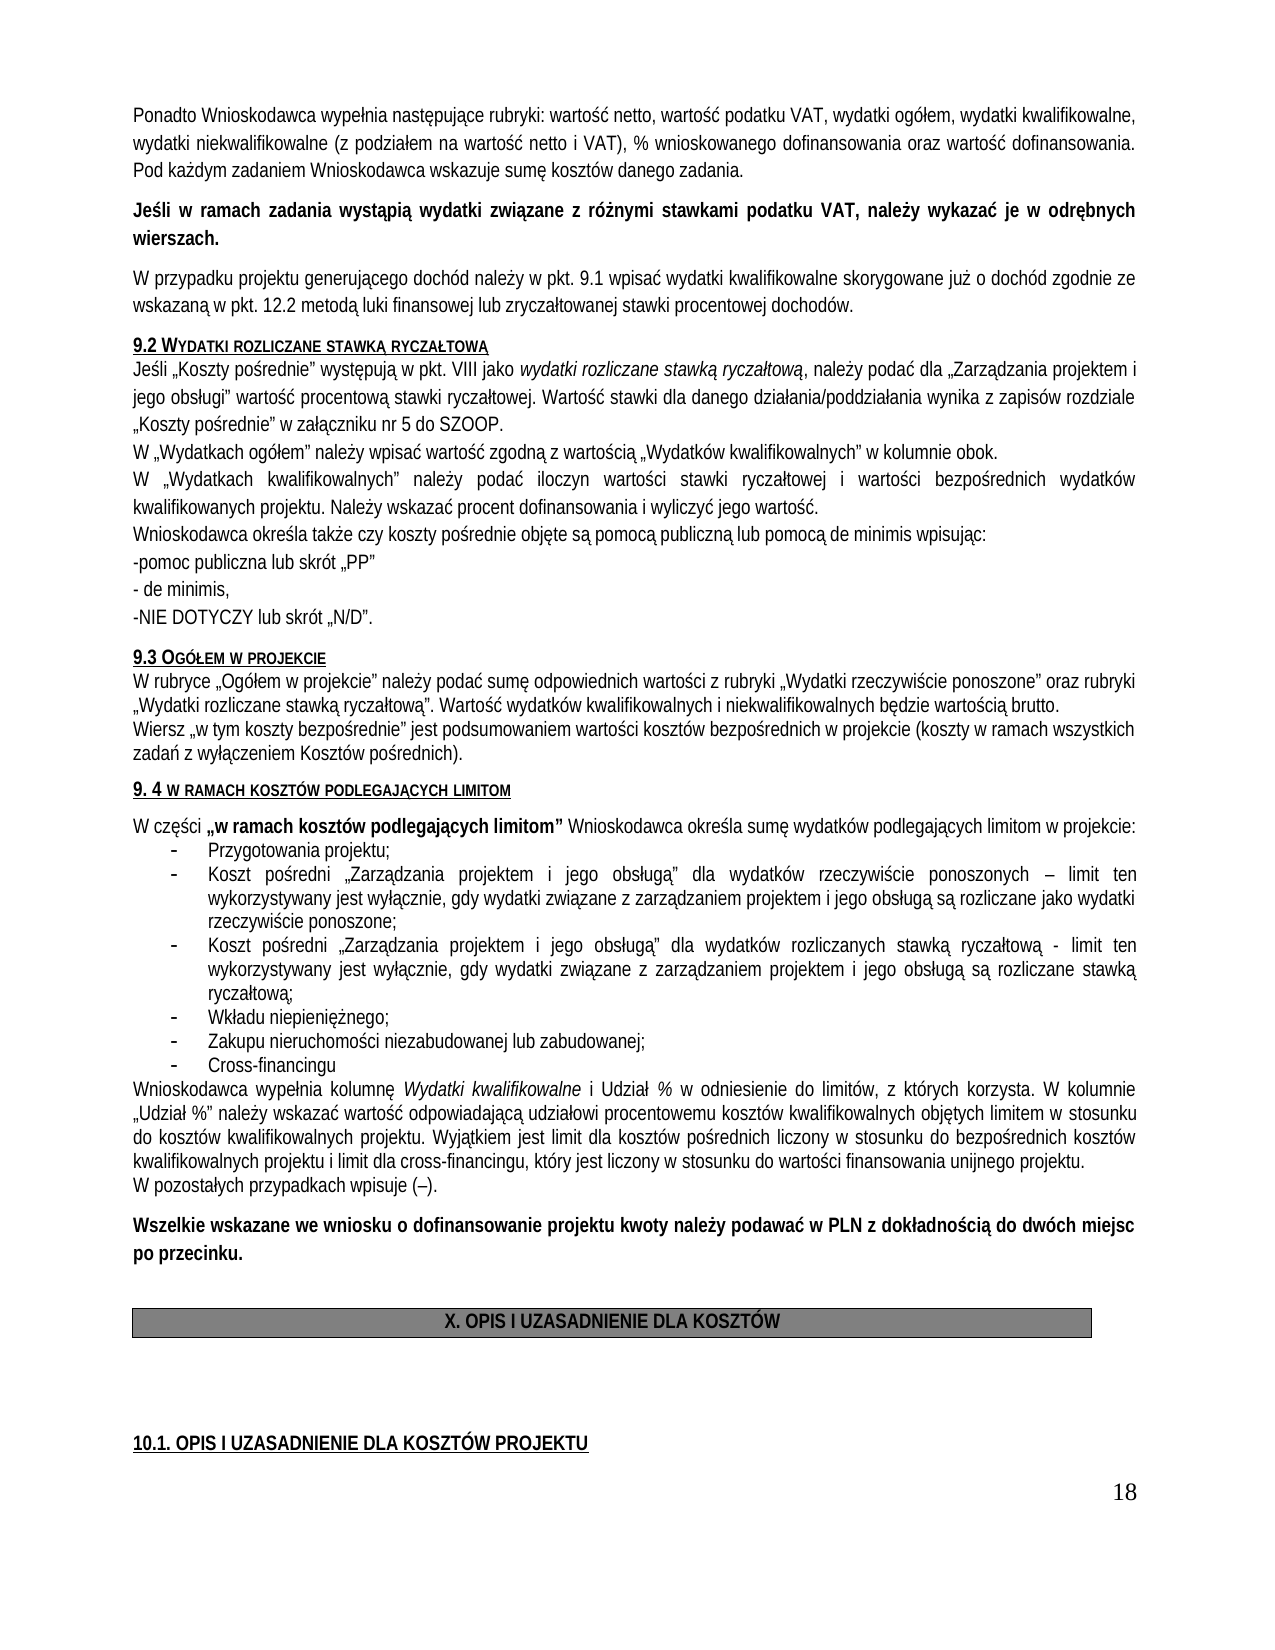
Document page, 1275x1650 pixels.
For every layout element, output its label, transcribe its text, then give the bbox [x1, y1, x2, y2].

list Przygotowania projektu; [170, 838, 1137, 862]
text Ponadto Wnioskodawca wypełnia następujące rubryki: wartość netto, wartość podatku VAT, wydatki ogółem, wydatki kwalifikowalne, wydatki niekwalifikowalne (z podziałem na wartość netto i VAT), % wnioskowanego dofinansowania oraz wartość dofinansowania. Pod każdym zadaniem Wnioskodawca wskazuje sumę kosztów danego zadania. [133, 103, 1137, 182]
text Wnioskodawca wypełnia kolumnę Wydatki kwalifikowalne i Udział % w odniesienie do limitów, z których korzysta. W kolumnie „Udział %” należy wskazać wartość odpowiadającą udziałowi procentowemu kosztów kwalifikowalnych objętych limitem w stosunku do kosztów kwalifikowalnych projektu. Wyjątkiem jest limit dla kosztów pośrednich liczony w stosunku do bezpośrednich kosztów kwalifikowalnych projektu i limit dla cross-financingu, który jest liczony w stosunku do wartości finansowania unijnego projektu. [133, 1077, 1137, 1173]
text W pozostałych przypadkach wpisuje (–). [133, 1173, 1137, 1197]
text W „Wydatkach ogółem” należy wpisać wartość zgodną z wartością „Wydatków kwalifikowalnych” w kolumnie obok. [133, 440, 1137, 464]
text -pomoc publiczna lub skrót „PP” [133, 550, 1137, 574]
text Wszelkie wskazane we wniosku o dofinansowanie projektu kwoty należy podawać w PLN z dokładnością do dwóch miejsc po przecinku. [133, 1213, 1137, 1264]
text 9.3 Ogółem w projekcie [133, 645, 1137, 669]
text W „Wydatkach kwalifikowalnych” należy podać iloczyn wartości stawki ryczałtowej i wartości bezpośrednich wydatków kwalifikowanych projektu. Należy wskazać procent dofinansowania i wyliczyć jego wartość. [133, 467, 1137, 519]
list Koszt pośredni „Zarządzania projektem i jego obsługą” dla wydatków rozliczanych stawką ryczałtową - limit ten wykorzystywany jest wyłącznie, gdy wydatki związane z zarządzaniem projektem i jego obsługą są rozliczane stawką ryczałtową; [170, 933, 1137, 1005]
table_header X. OPIS I UZASADNIENIE DLA KOSZTÓW [133, 1309, 1091, 1337]
text W części „w ramach kosztów podlegających limitom” Wnioskodawca określa sumę wydatków podlegających limitom w projekcie: [133, 814, 1137, 838]
text 10.1. OPIS I UZASADNIENIE DLA KOSZTÓW PROJEKTU [133, 1431, 1137, 1455]
text Wiersz „w tym koszty bezpośrednie” jest podsumowaniem wartości kosztów bezpośrednich w projekcie (koszty w ramach wszystkich zadań z wyłączeniem Kosztów pośrednich). [133, 717, 1137, 765]
list Zakupu nieruchomości niezabudowanej lub zabudowanej; [170, 1029, 1137, 1053]
text W rubryce „Ogółem w projekcie” należy podać sumę odpowiednich wartości z rubryki „Wydatki rzeczywiście ponoszone” oraz rubryki „Wydatki rozliczane stawką ryczałtową”. Wartość wydatków kwalifikowalnych i niekwalifikowalnych będzie wartością brutto. [133, 669, 1137, 717]
text 9.2 Wydatki rozliczane stawką ryczałtową [133, 333, 1137, 357]
list Koszt pośredni „Zarządzania projektem i jego obsługą” dla wydatków rzeczywiście ponoszonych – limit ten wykorzystywany jest wyłącznie, gdy wydatki związane z zarządzaniem projektem i jego obsługą są rozliczane jako wydatki rzeczywiście ponoszone; [170, 862, 1137, 933]
list Cross-financingu [170, 1053, 1137, 1077]
text Wnioskodawca określa także czy koszty pośrednie objęte są pomocą publiczną lub pomocą de minimis wpisując: [133, 522, 1137, 546]
list Wkładu niepieniężnego; [170, 1005, 1137, 1029]
text Jeśli w ramach zadania wystąpią wydatki związane z różnymi stawkami podatku VAT, należy wykazać je w odrębnych wierszach. [133, 198, 1137, 250]
text 9. 4 w ramach kosztów podlegających limitom [133, 777, 1137, 801]
text Jeśli „Koszty pośrednie” występują w pkt. VIII jako wydatki rozliczane stawką ryczałtową, należy podać dla „Zarządzania projektem i jego obsługi” wartość procentową stawki ryczałtowej. Wartość stawki dla danego działania/poddziałania wynika z zapisów rozdziale „Koszty pośrednie” w załączniku nr 5 do SZOOP. [133, 357, 1137, 436]
text - de minimis, [133, 577, 1137, 601]
text W przypadku projektu generującego dochód należy w pkt. 9.1 wpisać wydatki kwalifikowalne skorygowane już o dochód zgodnie ze wskazaną w pkt. 12.2 metodą luki finansowej lub zryczałtowanej stawki procentowej dochodów. [133, 266, 1137, 317]
text -NIE DOTYCZY lub skrót „N/D”. [133, 605, 1137, 629]
